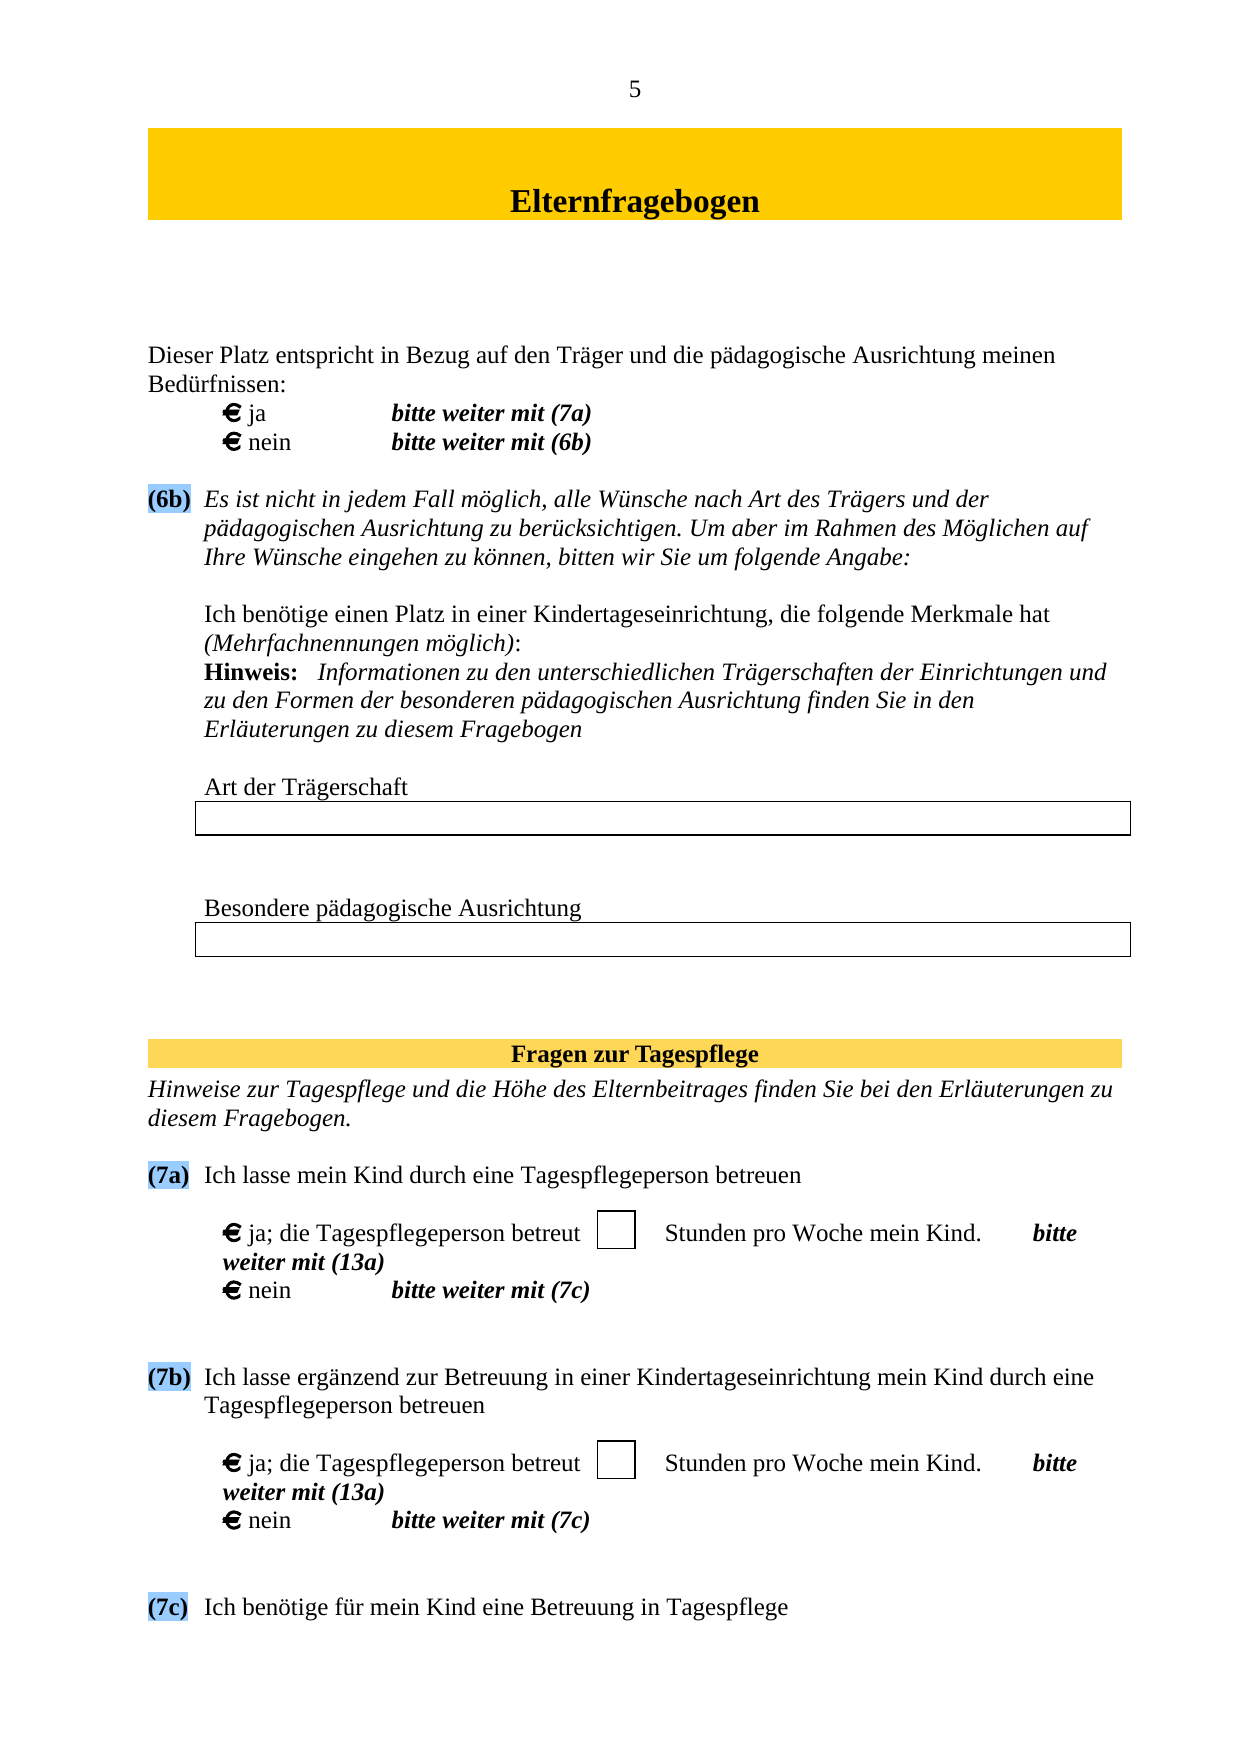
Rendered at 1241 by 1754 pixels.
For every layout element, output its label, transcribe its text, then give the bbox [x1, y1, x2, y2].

text (7c) Ich benötige für mein Kind eine Betreuung in Tagespflege [188, 1592, 1122, 1621]
text Besondere pädagogische Ausrichtung [148, 893, 1122, 922]
text nein bitte weiter mit (7c) [223, 1276, 1122, 1362]
text Dieser Platz entspricht in Bezug auf den Träger und die pädagogische Ausrichtung meinen Bedürfnissen: [148, 341, 1122, 398]
text ja; die Tagespflegeperson betreut Stunden pro Woche mein Kind. bitte weiter mit (13a) [223, 1448, 1122, 1506]
text (6b) Es ist nicht in jedem Fall möglich, alle Wünsche nach Art des Trägers und der pädagogischen Ausrichtung zu berücksichtigen. Um aber im Rahmen des Möglichen auf Ihre Wünsche eingehen zu können, bitten wir Sie um folgende Angabe: Ich benötige einen Platz in einer Kindertageseinrichtung, die folgende Merkmale hat (Mehrfachnennungen möglich): Hinweis: Informationen zu den unterschiedlichen Trägerschaften der Einrichtungen und zu den Formen der besonderen pädagogischen Ausrichtung finden Sie in den Erläuterungen zu diesem Fragebogen Art der Trägerschaft [148, 484, 1122, 801]
text nein bitte weiter mit (7c) [223, 1506, 1122, 1592]
text Hinweise zur Tagespflege und die Höhe des Elternbeitrages finden Sie bei den Erläuterungen zu diesem Fragebogen. [148, 1074, 1122, 1132]
text (7a) Ich lasse mein Kind durch eine Tagespflegeperson betreuen [189, 1161, 1122, 1189]
text ja; die Tagespflegeperson betreut Stunden pro Woche mein Kind. bitte weiter mit (13a) [223, 1218, 1122, 1276]
text (7b) Ich lasse ergänzend zur Betreuung in einer Kindertageseinrichtung mein Kind durch eine Tagespflegeperson betreuen [148, 1362, 1122, 1419]
subtitle Fragen zur Tagespflege [148, 1039, 1122, 1068]
text nein bitte weiter mit (6b) [223, 427, 1122, 484]
text ja bitte weiter mit (7a) [223, 398, 1122, 427]
